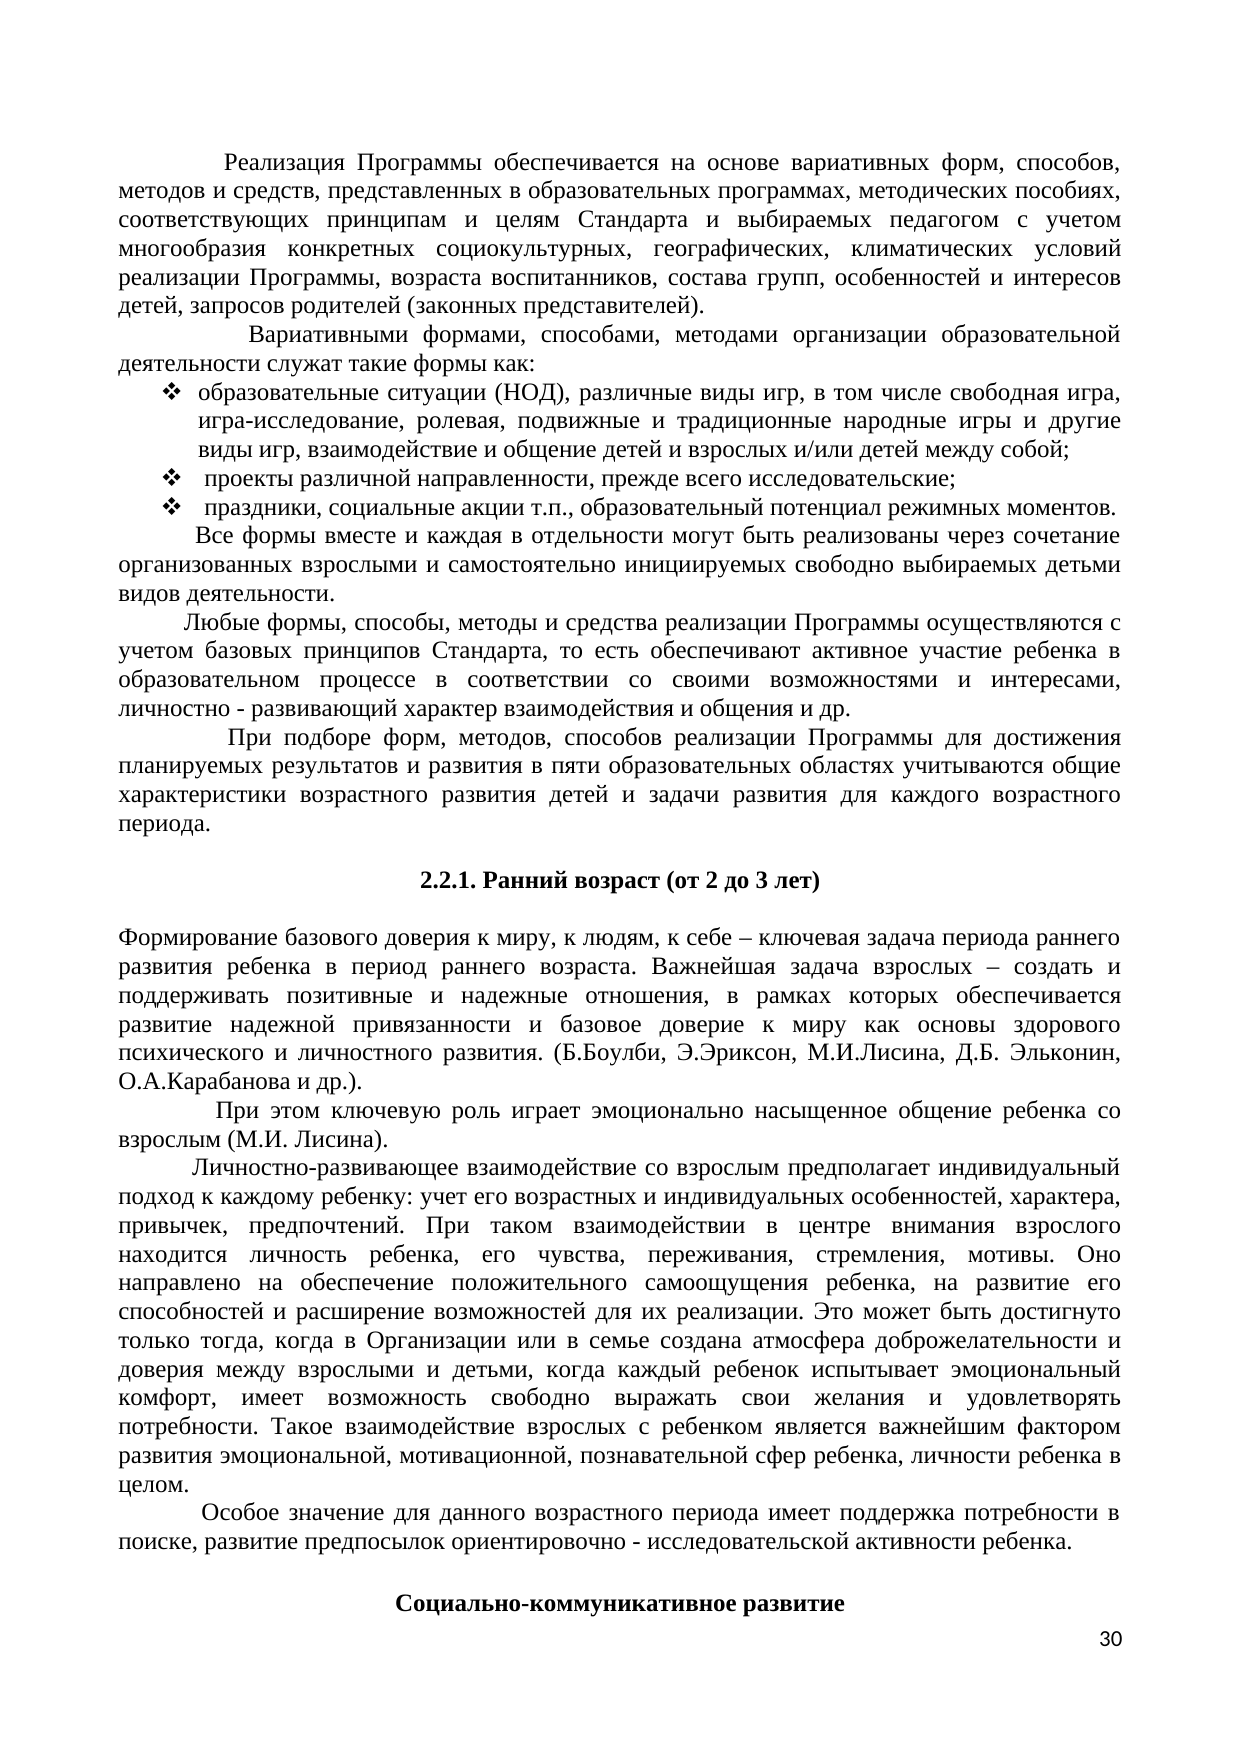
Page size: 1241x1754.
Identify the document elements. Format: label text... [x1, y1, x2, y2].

text Личностно-развивающее взаимодействие со взрослым предполагает индивидуальный подход к каждому ребенку: учет его возрастных и индивидуальных особенностей, характера, привычек, предпочтений. При таком взаимодействии в центре внимания взрослого находится личность ребенка, его чувства, переживания, стремления, мотивы. Оно направлено на обеспечение положительного самоощущения ребенка, на развитие его способностей и расширение возможностей для их реализации. Это может быть достигнуто только тогда, когда в Организации или в семье создана атмосфера доброжелательности и доверия между взрослыми и детьми, когда каждый ребенок испытывает эмоциональный комфорт, имеет возможность свободно выражать свои желания и удовлетворять потребности. Такое взаимодействие взрослых с ребенком является важнейшим фактором развития эмоциональной, мотивационной, познавательной сфер ребенка, личности ребенка в целом. [118, 1152, 1122, 1497]
text Особое значение для данного возрастного периода имеет поддержка потребности в поиске, развитие предпосылок ориентировочно - исследовательской активности ребенка. [118, 1497, 1122, 1555]
text Формирование базового доверия к миру, к людям, к себе – ключевая задача периода раннего развития ребенка в период раннего возраста. Важнейшая задача взрослых – создать и поддерживать позитивные и надежные отношения, в рамках которых обеспечивается развитие надежной привязанности и базовое доверие к миру как основы здорового психического и личностного развития. (Б.Боулби, Э.Эриксон, М.И.Лисина, Д.Б. Эльконин, О.А.Карабанова и др.). [118, 922, 1122, 1095]
text При этом ключевую роль играет эмоционально насыщенное общение ребенка со взрослым (М.И. Лисина). [118, 1095, 1122, 1152]
text 2.2.1. Ранний возраст (от 2 до 3 лет) [118, 866, 1122, 894]
list образовательные ситуации (НОД), различные виды игр, в том числе свободная игра, игра-исследование, ролевая, подвижные и традиционные народные игры и другие виды игр, взаимодействие и общение детей и взрослых и/или детей между собой; [160, 377, 1122, 463]
text Реализация Программы обеспечивается на основе вариативных форм, способов, методов и средств, представленных в образовательных программах, методических пособиях, соответствующих принципам и целям Стандарта и выбираемых педагогом с учетом многообразия конкретных социокультурных, географических, климатических условий реализации Программы, возраста воспитанников, состава групп, особенностей и интересов детей, запросов родителей (законных представителей). [118, 147, 1122, 319]
text Все формы вместе и каждая в отдельности могут быть реализованы через сочетание организованных взрослыми и самостоятельно инициируемых свободно выбираемых детьми видов деятельности. [118, 521, 1122, 607]
text Вариативными формами, способами, методами организации образовательной деятельности служат такие формы как: [118, 319, 1122, 377]
list проекты различной направленности, прежде всего исследовательские; [160, 463, 1122, 492]
text Социально-коммуникативное развитие [118, 1588, 1122, 1617]
list праздники, социальные акции т.п., образовательный потенциал режимных моментов. [160, 492, 1122, 521]
text Любые формы, способы, методы и средства реализации Программы осуществляются с учетом базовых принципов Стандарта, то есть обеспечивают активное участие ребенка в образовательном процессе в соответствии со своими возможностями и интересами, личностно - развивающий характер взаимодействия и общения и др. [118, 607, 1122, 722]
text При подборе форм, методов, способов реализации Программы для достижения планируемых результатов и развития в пяти образовательных областях учитываются общие характеристики возрастного развития детей и задачи развития для каждого возрастного периода. [118, 722, 1122, 837]
